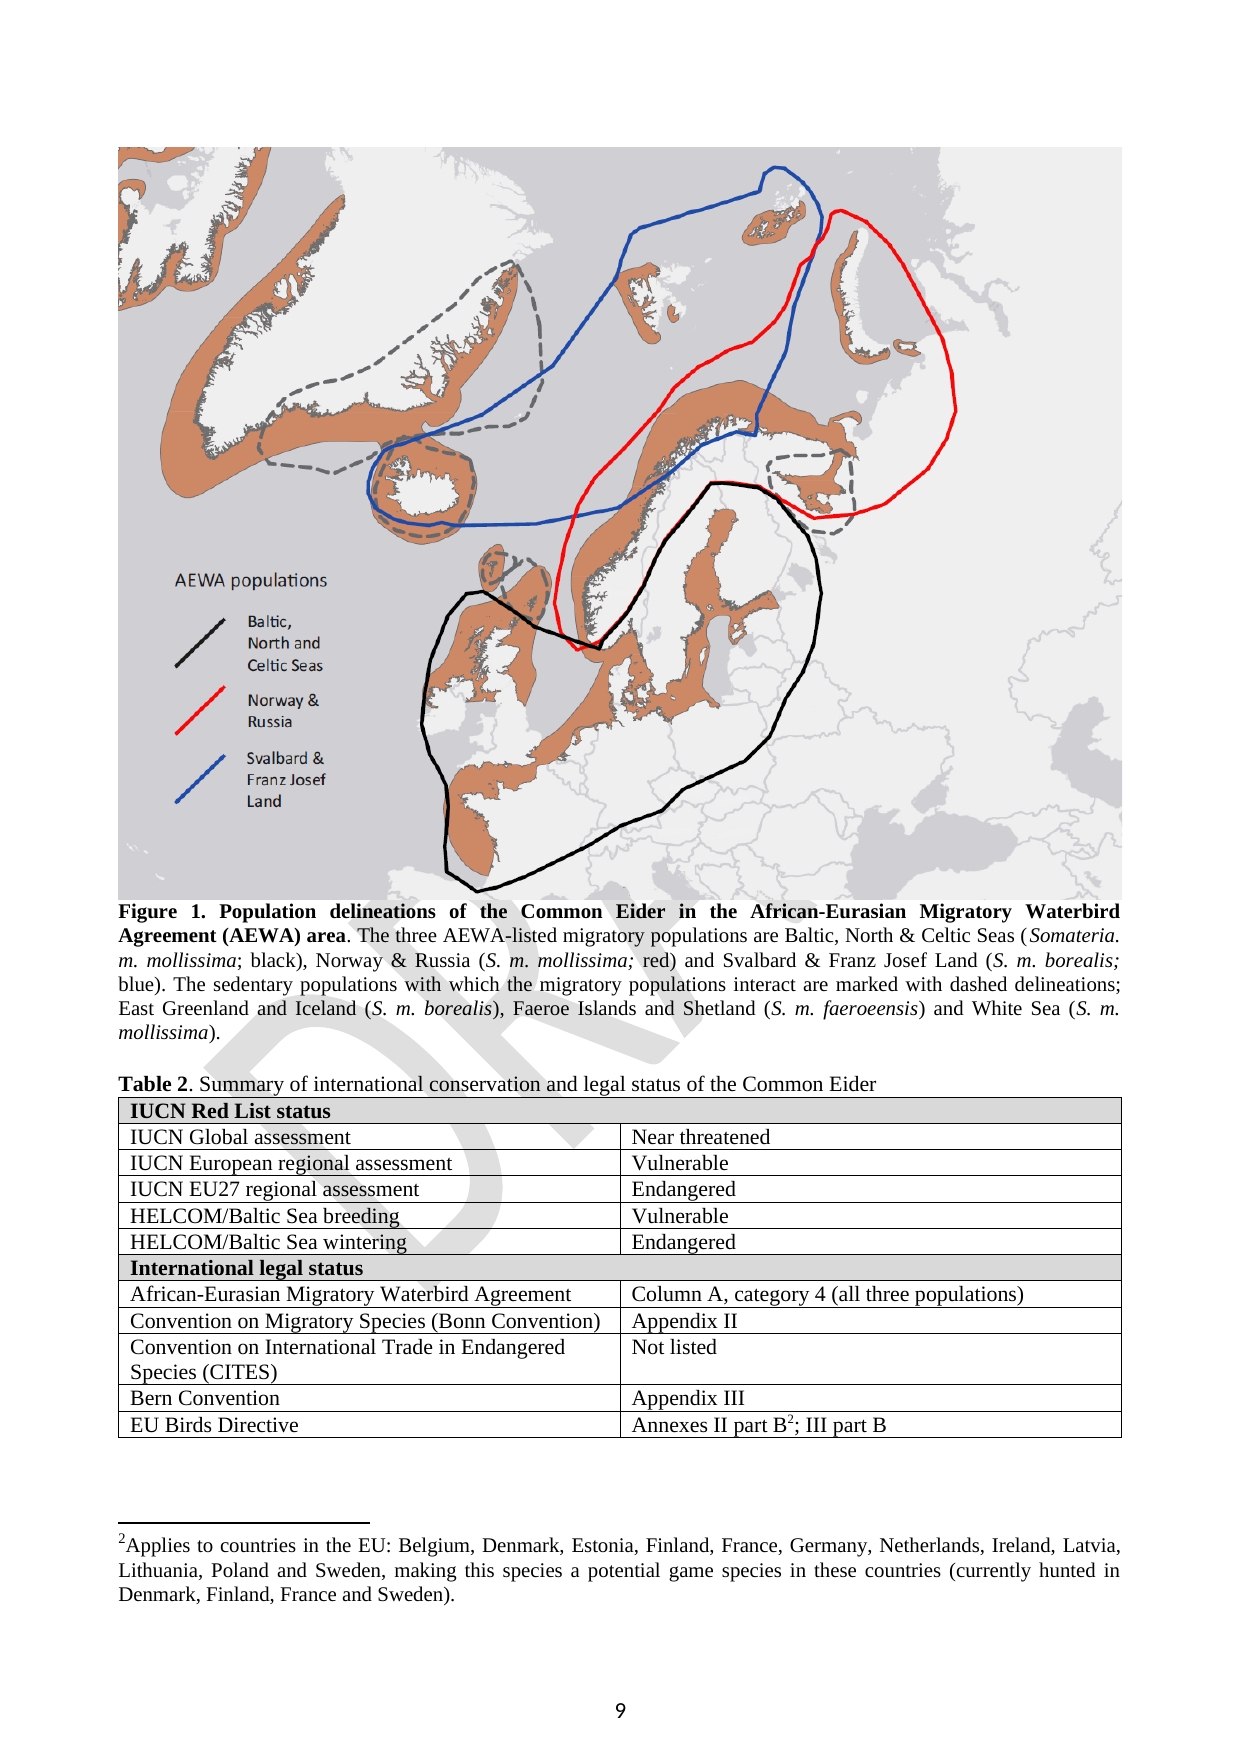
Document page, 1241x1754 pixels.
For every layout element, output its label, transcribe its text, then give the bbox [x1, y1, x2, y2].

table_cell Endangered [621, 1176, 1121, 1202]
table_cell Bern Convention [119, 1385, 620, 1411]
text Table 2. Summary of international conservation and legal status of the Common Eider [118, 1071, 1122, 1097]
table_cell Annexes II part B; III part B [621, 1412, 1121, 1437]
table_cell Convention on Migratory Species (Bonn Convention) [119, 1308, 620, 1333]
table_cell International legal status [119, 1255, 1121, 1280]
table_cell Not listed [621, 1334, 1121, 1384]
table_cell African-Eurasian Migratory Waterbird Agreement [119, 1281, 620, 1307]
table_cell Vulnerable [621, 1203, 1121, 1228]
table_header IUCN Red List status [119, 1098, 1121, 1123]
table_cell Near threatened [621, 1124, 1121, 1149]
table_cell Appendix III [621, 1385, 1121, 1411]
table_cell HELCOM/Baltic Sea breeding [119, 1203, 620, 1228]
table_cell Vulnerable [621, 1150, 1121, 1175]
table_cell Column A, category 4 (all three populations) [621, 1281, 1121, 1307]
table_cell Endangered [621, 1229, 1121, 1254]
table_cell Appendix II [621, 1308, 1121, 1333]
table_cell IUCN EU27 regional assessment [119, 1176, 620, 1202]
table_cell Convention on International Trade in Endangered Species (CITES) [119, 1334, 620, 1384]
table_cell EU Birds Directive [119, 1412, 620, 1437]
table_cell HELCOM/Baltic Sea wintering [119, 1229, 620, 1254]
text Figure 1. Population delineations of the Common Eider in the African-Eurasian Migratory Waterbird Agreement (AEWA) area. The three AEWA-listed migratory populations are Baltic, North & Celtic Seas (Somateria. m. mollissima; black), Norway & Russia (S. m. mollissima; red) and Svalbard & Franz Josef Land (S. m. borealis; blue). The sedentary populations with which the migratory populations interact are marked with dashed delineations; East Greenland and Iceland (S. m. borealis), Faeroe Islands and Shetland (S. m. faeroeensis) and White Sea (S. m. mollissima). [118, 900, 1122, 1044]
table_cell IUCN European regional assessment [119, 1150, 620, 1175]
table_cell IUCN Global assessment [119, 1124, 620, 1149]
picture [118, 147, 1123, 900]
